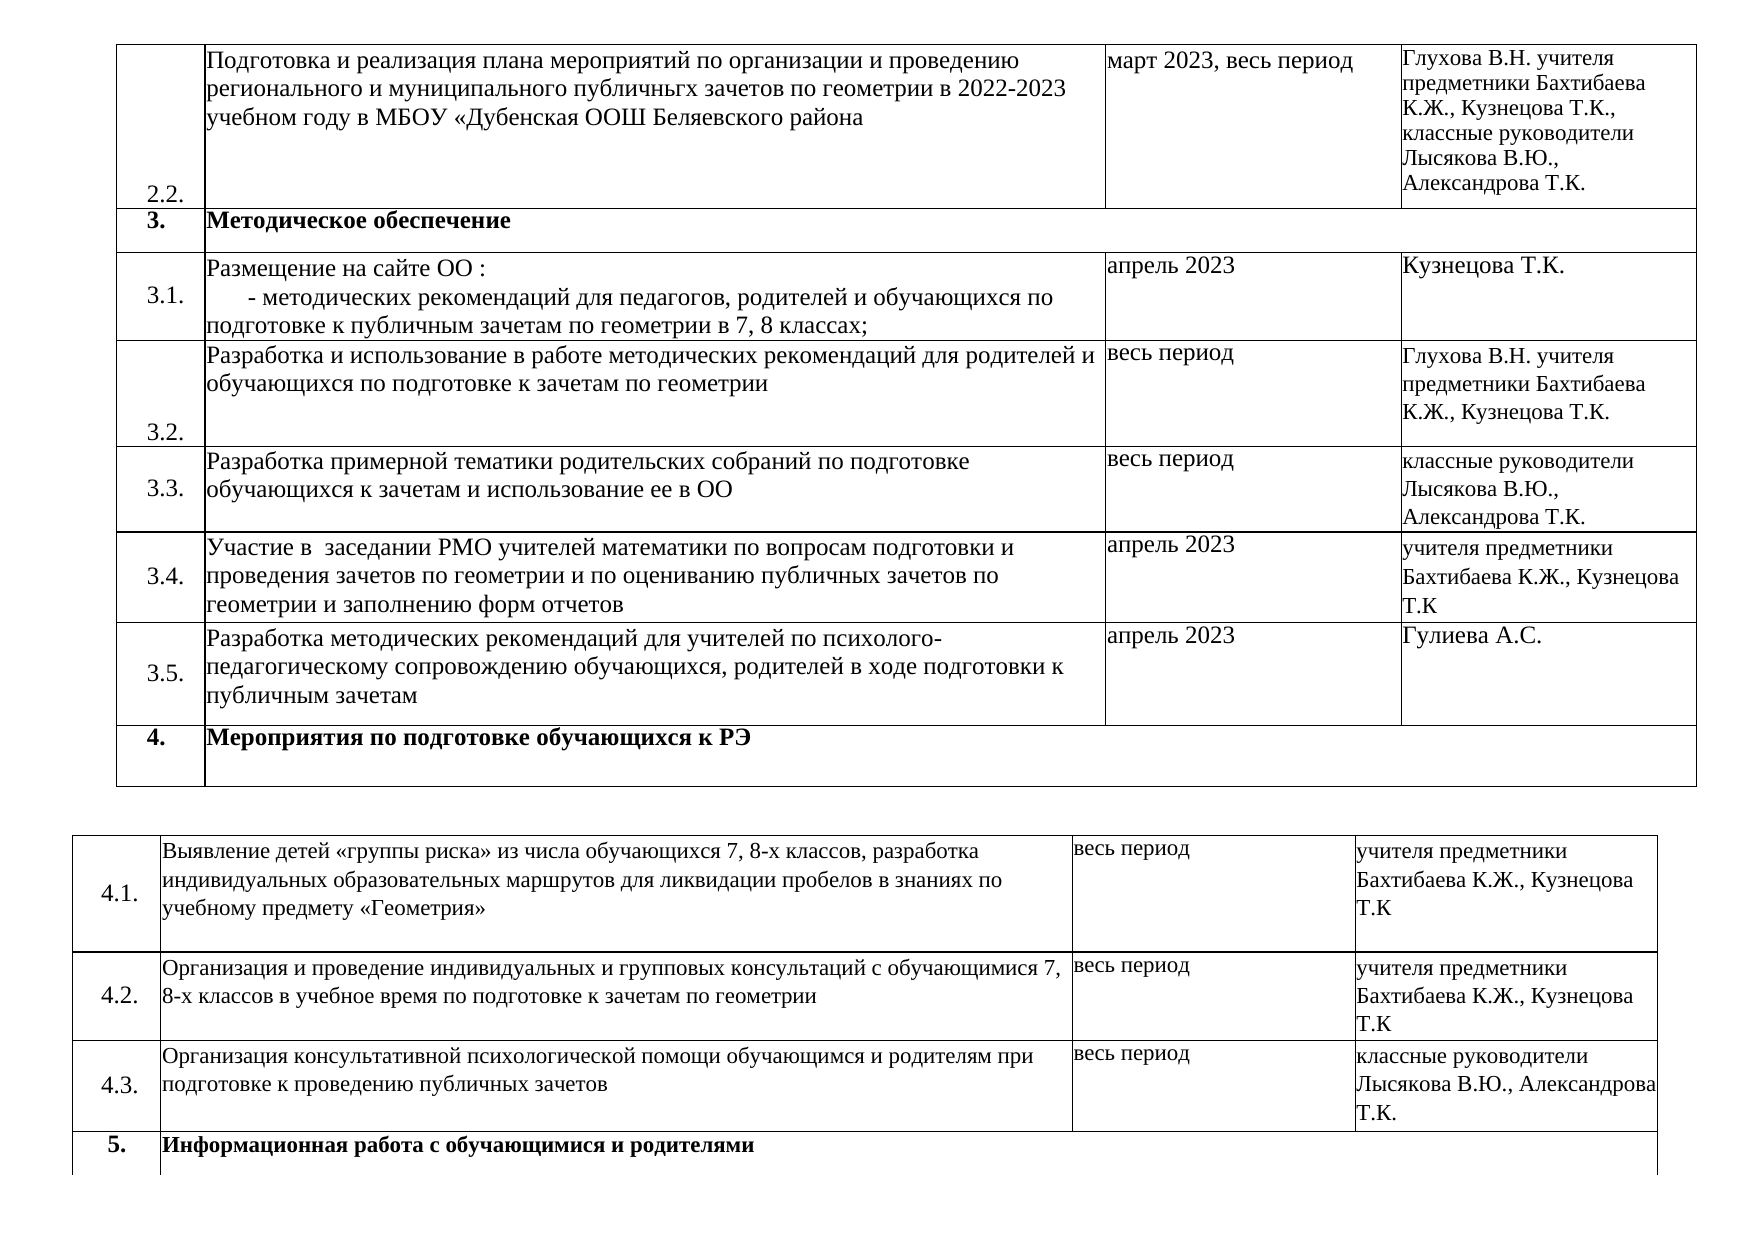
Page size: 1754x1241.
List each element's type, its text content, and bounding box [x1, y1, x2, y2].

table_cell 3.4. [117, 533, 204, 622]
table_cell весь период [1073, 1041, 1355, 1131]
table_cell 3.5. [117, 623, 204, 725]
table_cell весь период [1106, 447, 1401, 531]
table_cell 5. [73, 1132, 160, 1175]
table_cell учителя предметники Бахтибаева К.Ж., Кузнецова Т.К [1402, 533, 1696, 622]
table_cell Информационная работа с обучающимися и родителями [161, 1132, 1657, 1175]
table_cell Глухова В.Н. учителя предметники Бахтибаева К.Ж., Кузнецова Т.К. [1402, 341, 1696, 446]
table_header 4.1. [73, 836, 160, 951]
table_cell 3. [117, 209, 204, 252]
table_cell апрель 2023 [1106, 253, 1401, 340]
table_cell Гулиева А.С. [1402, 623, 1696, 725]
table_cell Разработка методических рекомендаций для учителей по психологопедагогическому сопровождению обучающихся, родителей в ходе подготовки к публичным зачетам [206, 623, 1105, 725]
table_cell 3.3. [117, 447, 204, 531]
table_cell апрель 2023 [1106, 623, 1401, 725]
table_cell март 2023, весь период [1106, 45, 1401, 207]
table_header учителя предметники Бахтибаева К.Ж., Кузнецова Т.К [1356, 836, 1657, 951]
table_header Выявление детей «группы риска» из числа обучающихся 7, 8-х классов, разработка индивидуальных образовательных маршрутов для ликвидации пробелов в знаниях по учебному предмету «Геометрия» [161, 836, 1072, 951]
table_cell классные руководители Лысякова В.Ю., Александрова Т.К. [1356, 1041, 1657, 1131]
table_cell 3.2. [117, 341, 204, 446]
table_cell 3.1. [117, 253, 204, 340]
table_cell апрель 2023 [1106, 533, 1401, 622]
table_cell 4.2. [73, 953, 160, 1039]
table_cell учителя предметники Бахтибаева К.Ж., Кузнецова Т.К [1356, 953, 1657, 1039]
table_cell Размещение на сайте ОО : - методических рекомендаций для педагогов, родителей и обучающихся по подготовке к публичным зачетам по геометрии в 7, 8 классах; [206, 253, 1105, 340]
table_cell 4.3. [73, 1041, 160, 1131]
table_cell 2.2. [117, 45, 204, 207]
table_cell Подготовка и реализация плана мероприятий по организации и проведению регионального и муниципального публичньгх зачетов по геометрии в 2022-2023 учебном году в МБОУ «Дубенская ООШ Беляевского района [206, 45, 1105, 207]
table_cell Кузнецова Т.К. [1402, 253, 1696, 340]
table_cell Методическое обеспечение [206, 209, 1696, 252]
table_header весь период [1073, 836, 1355, 951]
table_cell классные руководители Лысякова В.Ю., Александрова Т.К. [1402, 447, 1696, 531]
table_cell весь период [1106, 341, 1401, 446]
table_cell Разработка примерной тематики родительских собраний по подготовке обучающихся к зачетам и использование ее в ОО [206, 447, 1105, 531]
table_cell Разработка и использование в работе методических рекомендаций для родителей и обучающихся по подготовке к зачетам по геометрии [206, 341, 1105, 446]
table_cell весь период [1073, 953, 1355, 1039]
table_cell Глухова В.Н. учителя предметники Бахтибаева К.Ж., Кузнецова Т.К., классные руководители Лысякова В.Ю., Александрова Т.К. [1402, 45, 1696, 207]
table_cell Мероприятия по подготовке обучающихся к РЭ [206, 726, 1696, 786]
table_cell Организация консультативной психологической помощи обучающимся и родителям при подготовке к проведению публичных зачетов [161, 1041, 1072, 1131]
table_cell Организация и проведение индивидуальных и групповых консультаций с обучающимися 7, 8-х классов в учебное время по подготовке к зачетам по геометрии [161, 953, 1072, 1039]
table_cell 4. [117, 726, 204, 786]
table_cell Участие в заседании РМО учителей математики по вопросам подготовки и проведения зачетов по геометрии и по оцениванию публичных зачетов по геометрии и заполнению форм отчетов [206, 533, 1105, 622]
